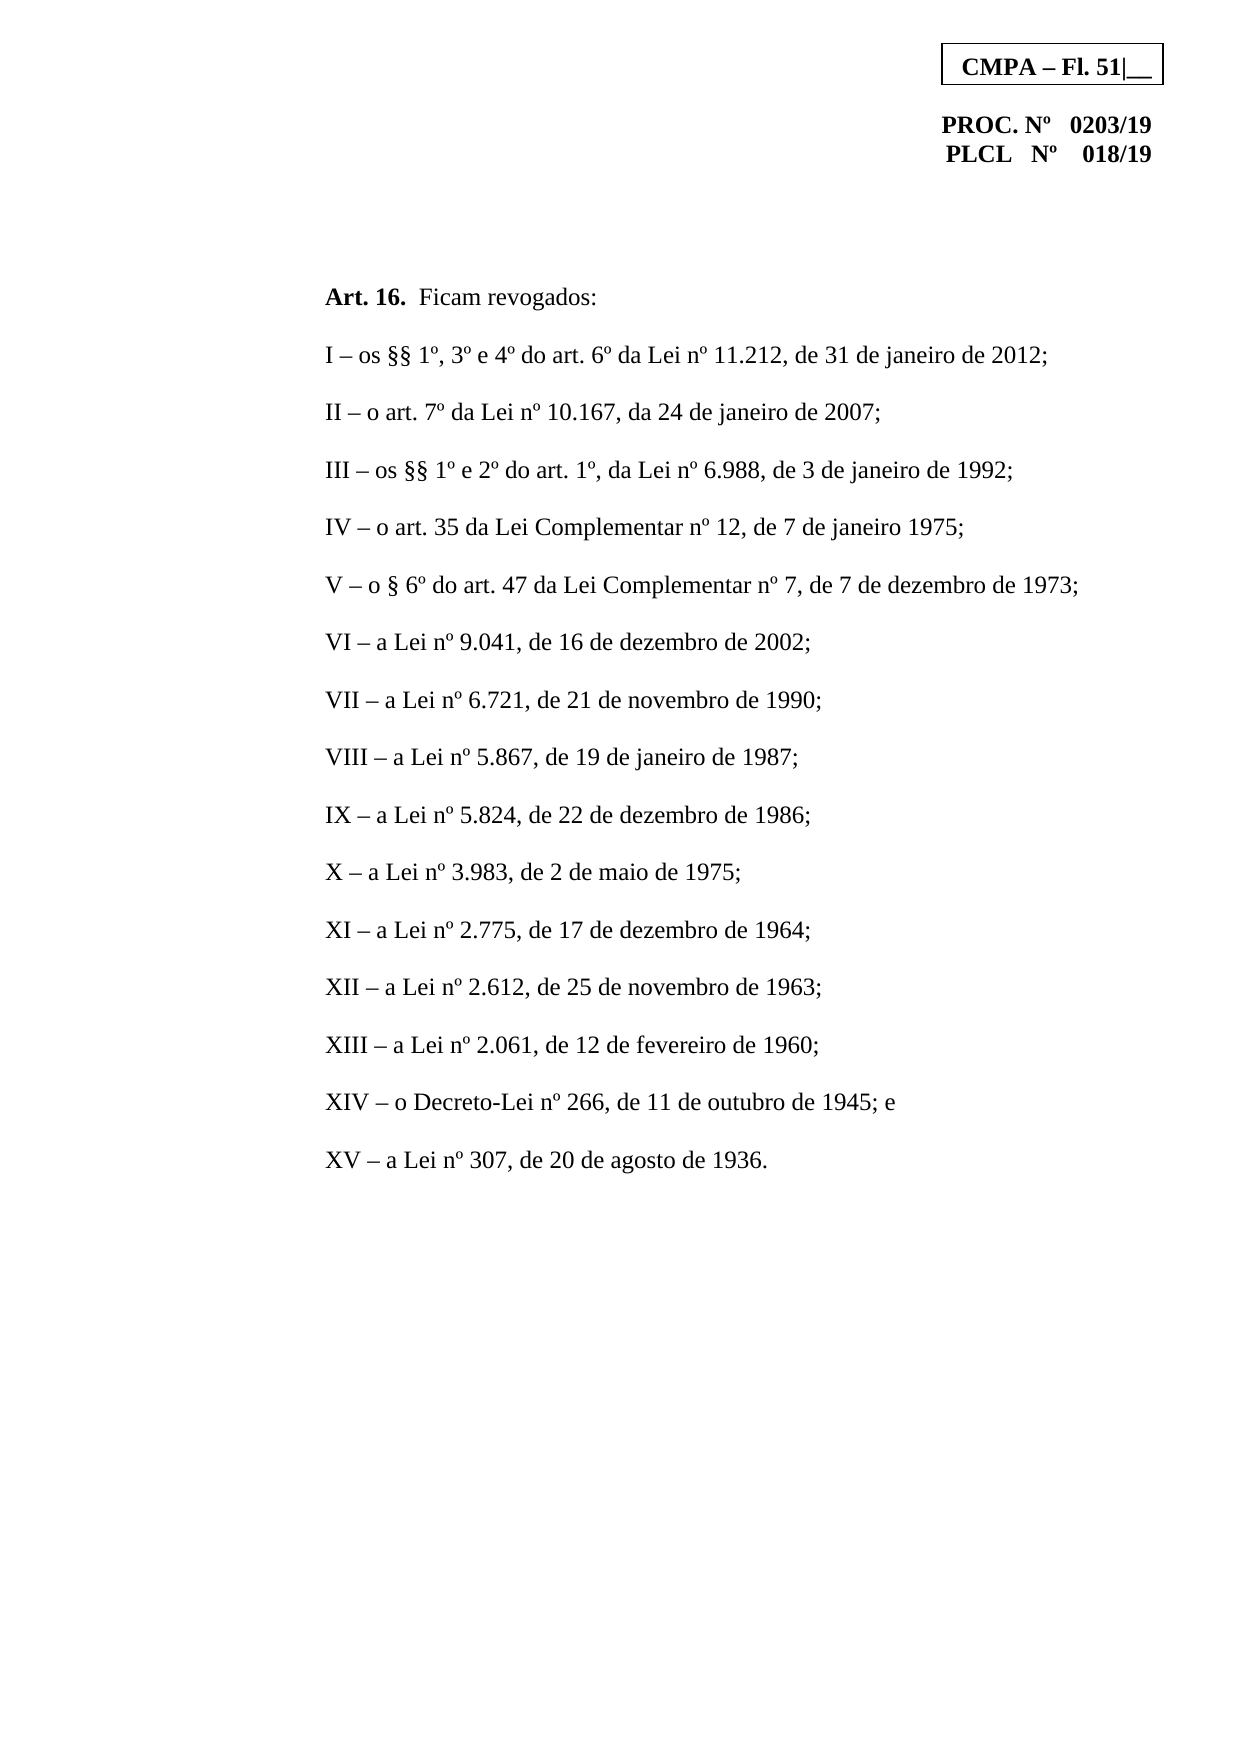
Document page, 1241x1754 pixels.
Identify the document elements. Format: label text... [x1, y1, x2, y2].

text V – o § 6º do art. 47 da Lei Complementar nº 7, de 7 de dezembro de 1973; [177, 570, 1152, 599]
text II – o art. 7º da Lei nº 10.167, da 24 de janeiro de 2007; [177, 397, 1152, 426]
text XIV – o Decreto-Lei nº 266, de 11 de outubro de 1945; e [177, 1087, 1152, 1116]
text VI – a Lei nº 9.041, de 16 de dezembro de 2002; [177, 627, 1152, 656]
text X – a Lei nº 3.983, de 2 de maio de 1975; [177, 857, 1152, 886]
text Art. 16. Ficam revogados: [177, 282, 1152, 311]
text III – os §§ 1º e 2º do art. 1º, da Lei nº 6.988, de 3 de janeiro de 1992; [177, 455, 1152, 484]
text IX – a Lei nº 5.824, de 22 de dezembro de 1986; [177, 800, 1152, 829]
text VIII – a Lei nº 5.867, de 19 de janeiro de 1987; [177, 742, 1152, 771]
text XI – a Lei nº 2.775, de 17 de dezembro de 1964; [177, 915, 1152, 944]
text IV – o art. 35 da Lei Complementar nº 12, de 7 de janeiro 1975; [177, 512, 1152, 541]
text I – os §§ 1º, 3º e 4º do art. 6º da Lei nº 11.212, de 31 de janeiro de 2012; [177, 340, 1152, 369]
text XV – a Lei nº 307, de 20 de agosto de 1936. [177, 1145, 1152, 1174]
text VII – a Lei nº 6.721, de 21 de novembro de 1990; [177, 685, 1152, 714]
text XII – a Lei nº 2.612, de 25 de novembro de 1963; [177, 972, 1152, 1001]
text XIII – a Lei nº 2.061, de 12 de fevereiro de 1960; [177, 1030, 1152, 1059]
